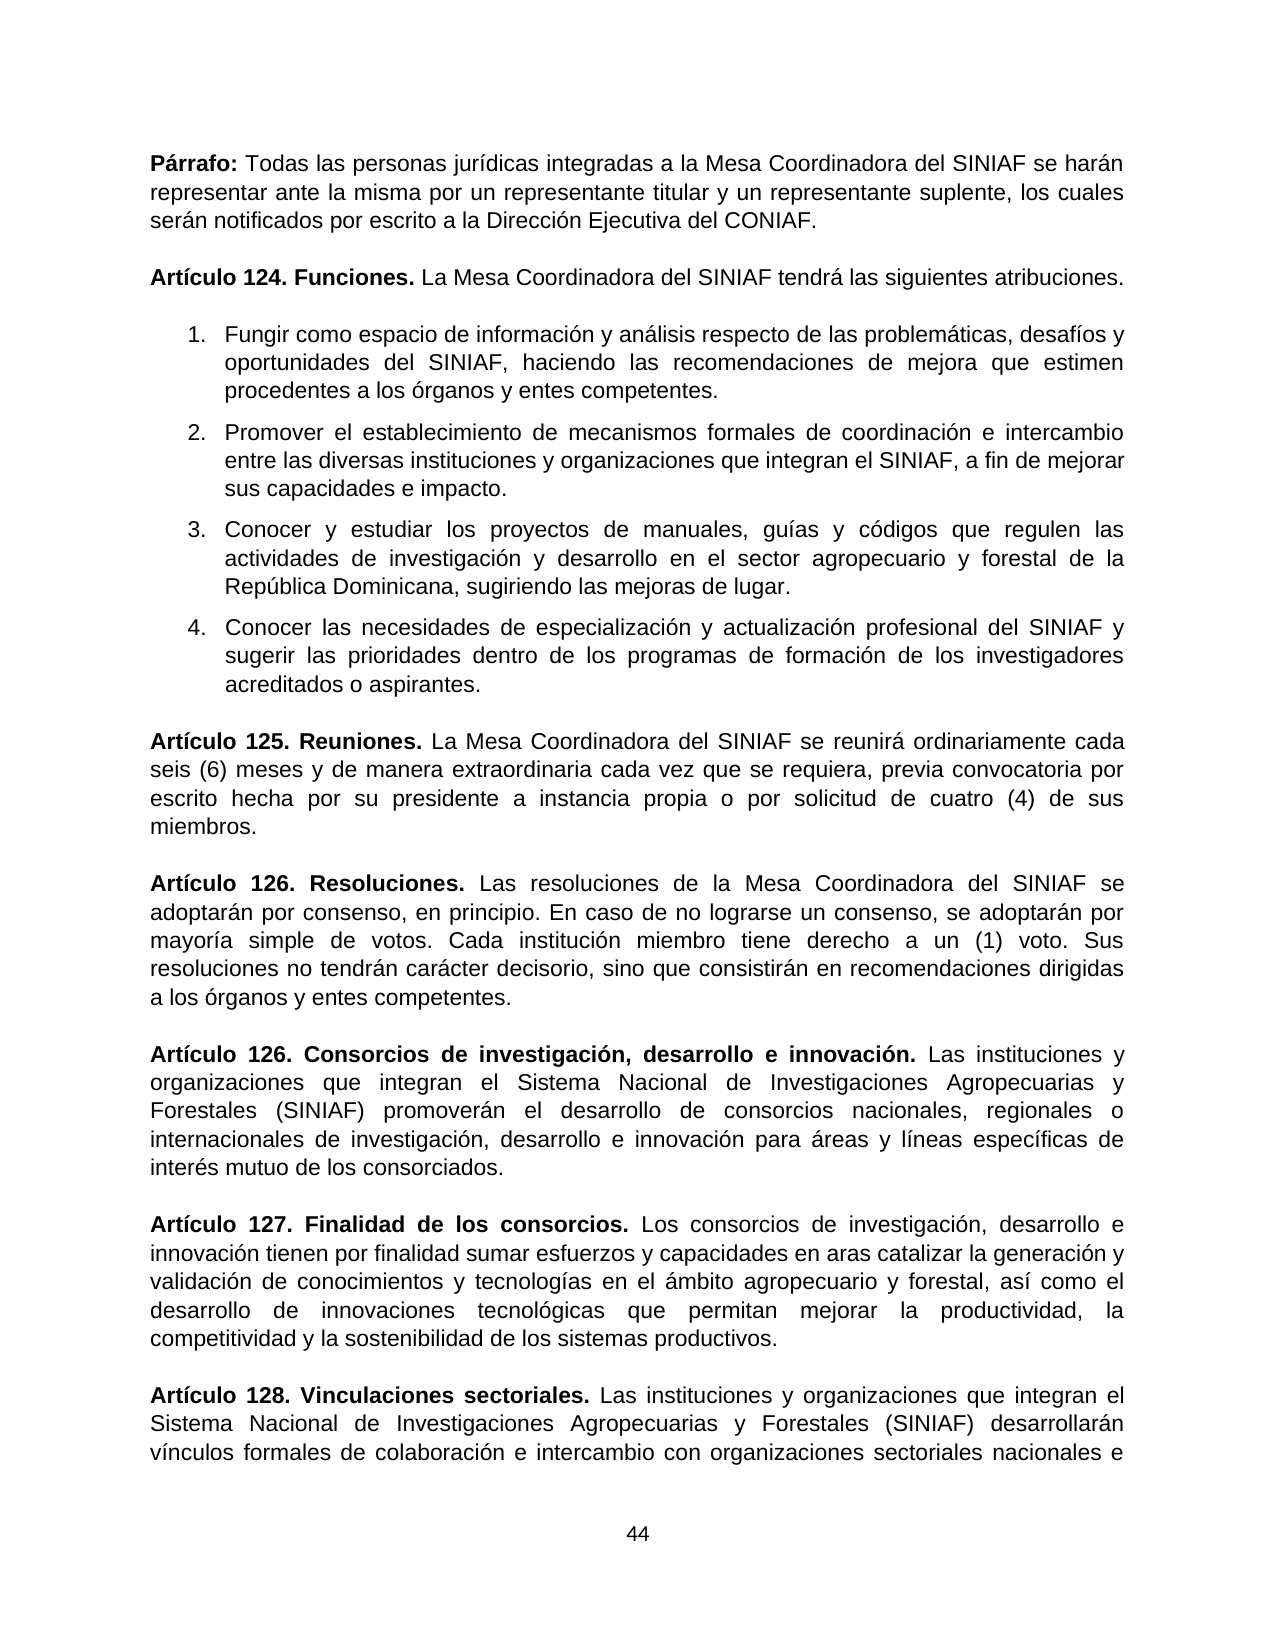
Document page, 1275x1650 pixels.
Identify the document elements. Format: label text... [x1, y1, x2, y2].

text Artículo 124. Funciones. La Mesa Coordinadora del SINIAF tendrá las siguientes atribuciones. [150, 264, 1125, 290]
text Artículo 126. Consorcios de investigación, desarrollo e innovación. Las instituciones y organizaciones que integran el Sistema Nacional de Investigaciones Agropecuarias y Forestales (SINIAF) promoverán el desarrollo de consorcios nacionales, regionales o internacionales de investigación, desarrollo e innovación para áreas y líneas específicas de interés mutuo de los consorciados. [150, 1041, 1125, 1181]
text Párrafo: Todas las personas jurídicas integradas a la Mesa Coordinadora del SINIAF se harán representar ante la misma por un representante titular y un representante suplente, los cuales serán notificados por escrito a la Dirección Ejecutiva del CONIAF. [150, 150, 1125, 233]
text Artículo 126. Resoluciones. Las resoluciones de la Mesa Coordinadora del SINIAF se adoptarán por consenso, en principio. En caso de no lograrse un consenso, se adoptarán por mayoría simple de votos. Cada institución miembro tiene derecho a un (1) voto. Sus resoluciones no tendrán carácter decisorio, sino que consistirán en recomendaciones dirigidas a los órganos y entes competentes. [150, 870, 1125, 1010]
text Artículo 125. Reuniones. La Mesa Coordinadora del SINIAF se reunirá ordinariamente cada seis (6) meses y de manera extraordinaria cada vez que se requiera, previa convocatoria por escrito hecha por su presidente a instancia propia o por solicitud de cuatro (4) de sus miembros. [150, 728, 1125, 839]
list Conocer y estudiar los proyectos de manuales, guías y códigos que regulen las actividades de investigación y desarrollo en el sector agropecuario y forestal de la República Dominicana, sugiriendo las mejoras de lugar. [187, 516, 1125, 599]
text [150, 1382, 1125, 1465]
list Promover el establecimiento de mecanismos formales de coordinación e intercambio entre las diversas instituciones y organizaciones que integran el SINIAF, a fin de mejorar sus capacidades e impacto. [187, 418, 1125, 502]
list Fungir como espacio de información y análisis respecto de las problemáticas, desafíos y oportunidades del SINIAF, haciendo las recomendaciones de mejora que estimen procedentes a los órganos y entes competentes. [187, 321, 1125, 404]
list Conocer las necesidades de especialización y actualización profesional del SINIAF y sugerir las prioridades dentro de los programas de formación de los investigadores acreditados o aspirantes. [187, 614, 1125, 697]
text Artículo 127. Finalidad de los consorcios. Los consorcios de investigación, desarrollo e innovación tienen por finalidad sumar esfuerzos y capacidades en aras catalizar la generación y validación de conocimientos y tecnologías en el ámbito agropecuario y forestal, así como el desarrollo de innovaciones tecnológicas que permitan mejorar la productividad, la competitividad y la sostenibilidad de los sistemas productivos. [150, 1211, 1125, 1351]
